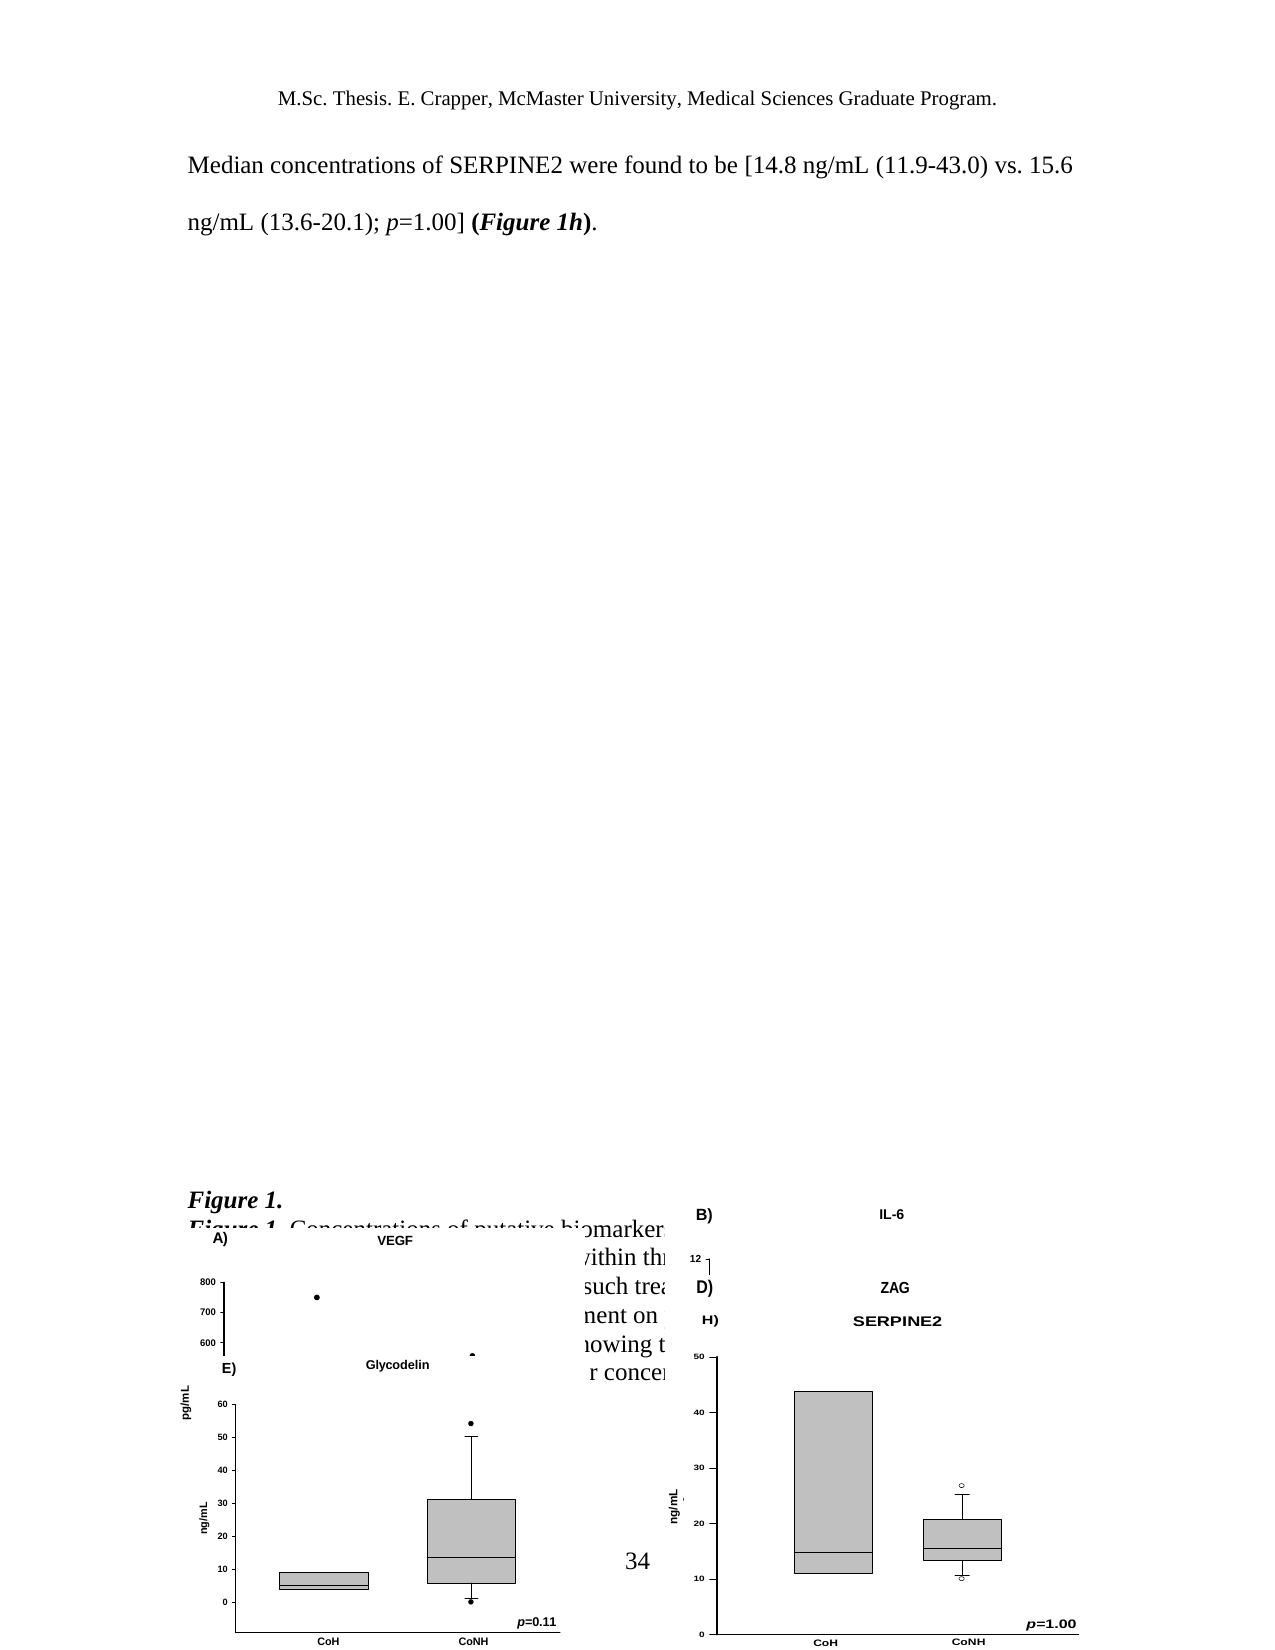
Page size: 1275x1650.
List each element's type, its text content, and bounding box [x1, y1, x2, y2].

text Figure 1. Concentrations of putative biomarkers (A-H) were compared between controls who had received hormonal treatment within three months prior to study enrollment (CoH) and those who had not received such treatment (CoNH). This was conducted to determine the effects of hormonal treatment on participants lacking endometriosis. No significant differences were observed showing that hormonal treatment did not significantly effect circulating biomarker concentrations in patients lacking endometriosis in our study population. [187, 1214, 665, 1415]
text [187, 150, 1087, 236]
text Figure 1. [187, 1185, 1087, 1214]
